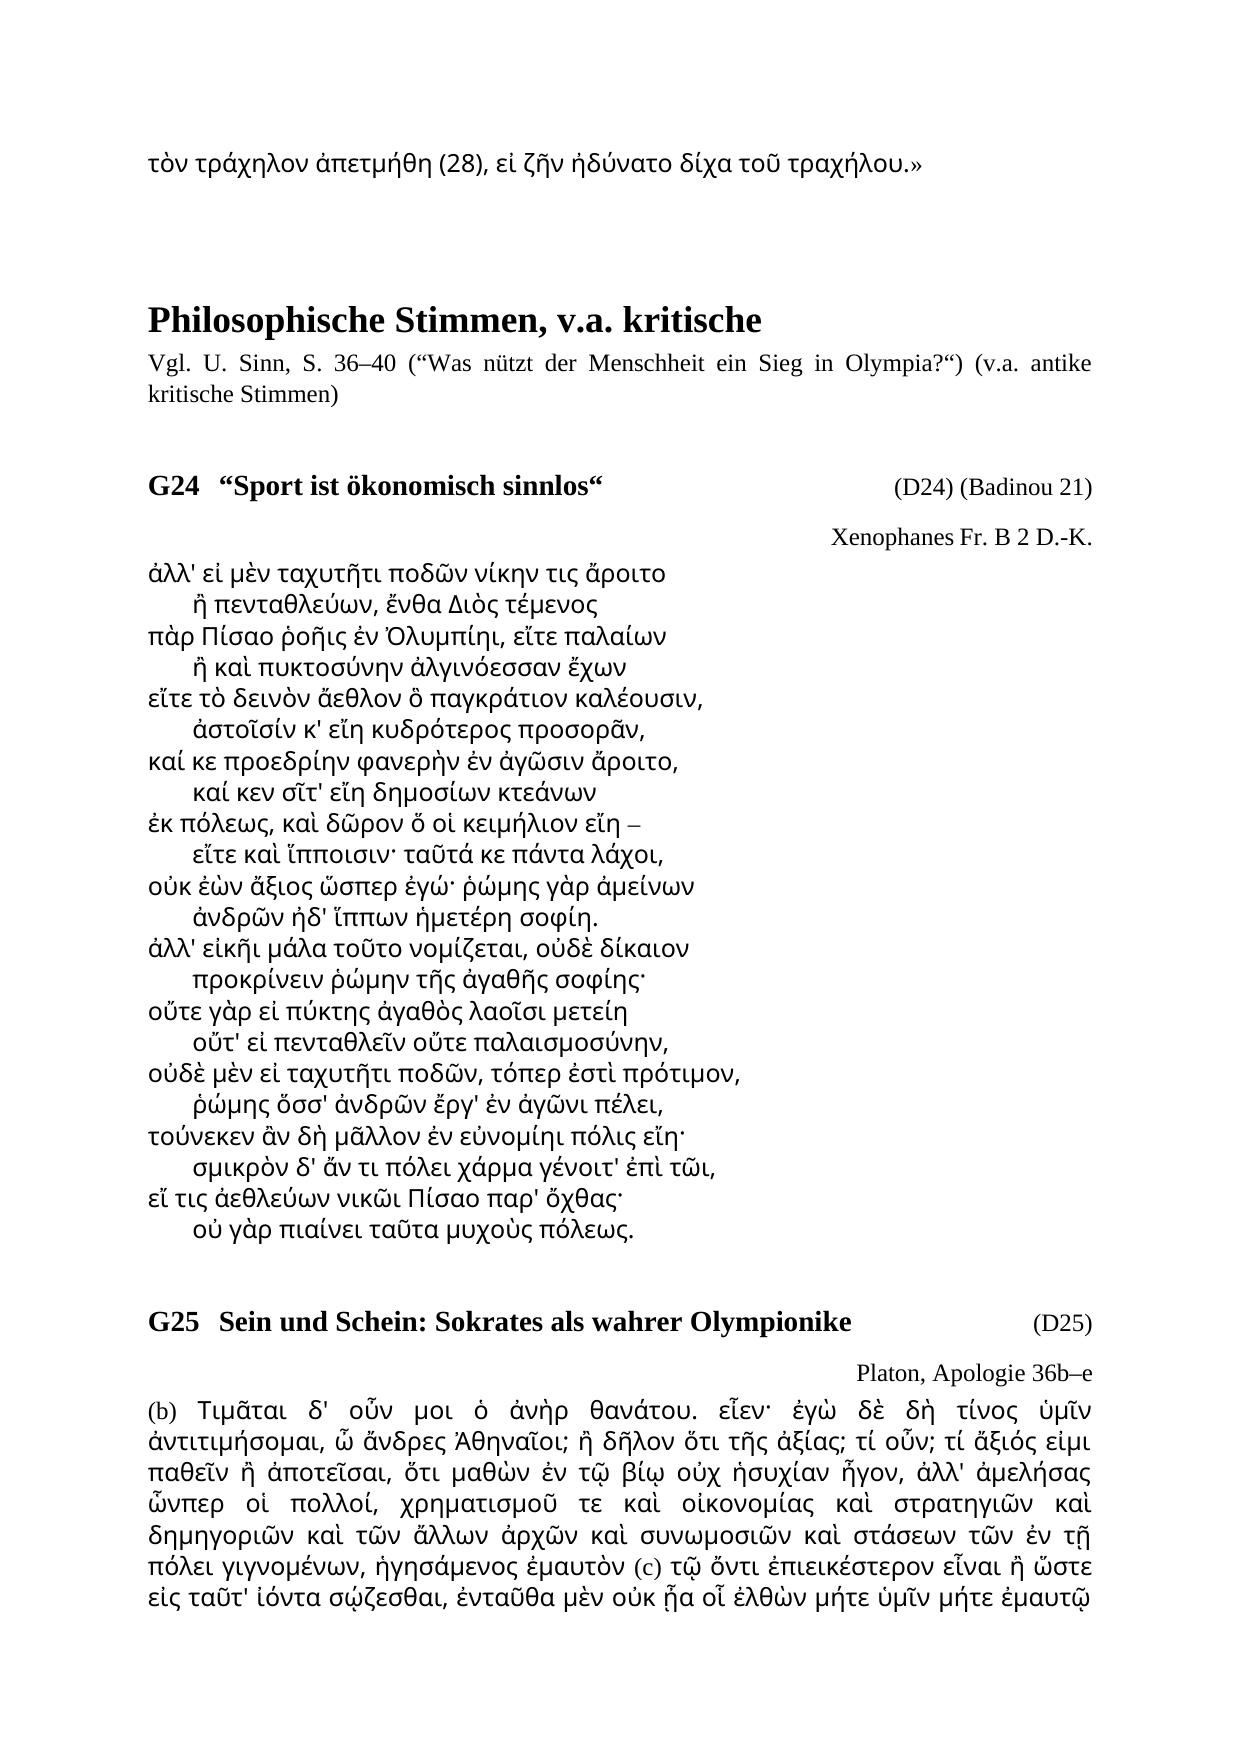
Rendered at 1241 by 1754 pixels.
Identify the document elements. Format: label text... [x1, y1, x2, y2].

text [148, 148, 1093, 179]
text Xenophanes Fr. B 2 D.-K. [148, 520, 1093, 551]
text Platon, Apologie 36b–e [148, 1357, 1093, 1388]
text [148, 1394, 1093, 1613]
text Vgl. U. Sinn, S. 36–40 (“Was nützt der Menschheit ein Sieg in Olympia?“) (v.a. antike kritische Stimmen) [148, 346, 1093, 409]
text ἀλλ' εἰ μὲν ταχυτῆτι ποδῶν νίκην τις ἄροιτο ἢ πενταθλεύων, ἔνθα Διὸς τέμενος πὰρ Πίσαο ῥοῆις ἐν Ὀλυμπίηι, εἴτε παλαίων ἢ καὶ πυκτοσύνην ἀλγινόεσσαν ἔχων εἴτε τὸ δεινὸν ἄεθλον ὃ παγκράτιον καλέουσιν, ἀστοῖσίν κ' εἴη κυδρότερος προσορᾶν, καί κε προεδρίην φανερὴν ἐν ἀγῶσιν ἄροιτο, καί κεν σῖτ' εἴη δημοσίων κτεάνων ἐκ πόλεως, καὶ δῶρον ὅ οἱ κειμήλιον εἴη – εἴτε καὶ ἵπποισιν· ταῦτά κε πάντα λάχοι, οὐκ ἐὼν ἄξιος ὥσπερ ἐγώ· ῥώμης γὰρ ἀμείνων ἀνδρῶν ἠδ' ἵππων ἡμετέρη σοφίη. ἀλλ' εἰκῆι μάλα τοῦτο νομίζεται, οὐδὲ δίκαιον προκρίνειν ῥώμην τῆς ἀγαθῆς σοφίης· οὔτε γὰρ εἰ πύκτης ἀγαθὸς λαοῖσι μετείη οὔτ' εἰ πενταθλεῖν οὔτε παλαισμοσύνην, οὐδὲ μὲν εἰ ταχυτῆτι ποδῶν, τόπερ ἐστὶ πρότιμον, ῥώμης ὅσσ' ἀνδρῶν ἔργ' ἐν ἀγῶνι πέλει, τούνεκεν ἂν δὴ μᾶλλον ἐν εὐνομίηι πόλις εἴη· σμικρὸν δ' ἄν τι πόλει χάρμα γένοιτ' ἐπὶ τῶι, εἴ τις ἀεθλεύων νικῶι Πίσαο παρ' ὄχθας· οὐ γὰρ πιαίνει ταῦτα μυχοὺς πόλεως. [148, 558, 1093, 1245]
text G25 Sein und Schein: Sokrates als wahrer Olympionike (D25) [148, 1304, 1093, 1338]
text G24 “Sport ist ökonomisch sinnlos“ (D24) (Badinou 21) [148, 468, 1093, 501]
text Philosophische Stimmen, v.a. kritische [148, 297, 1093, 340]
